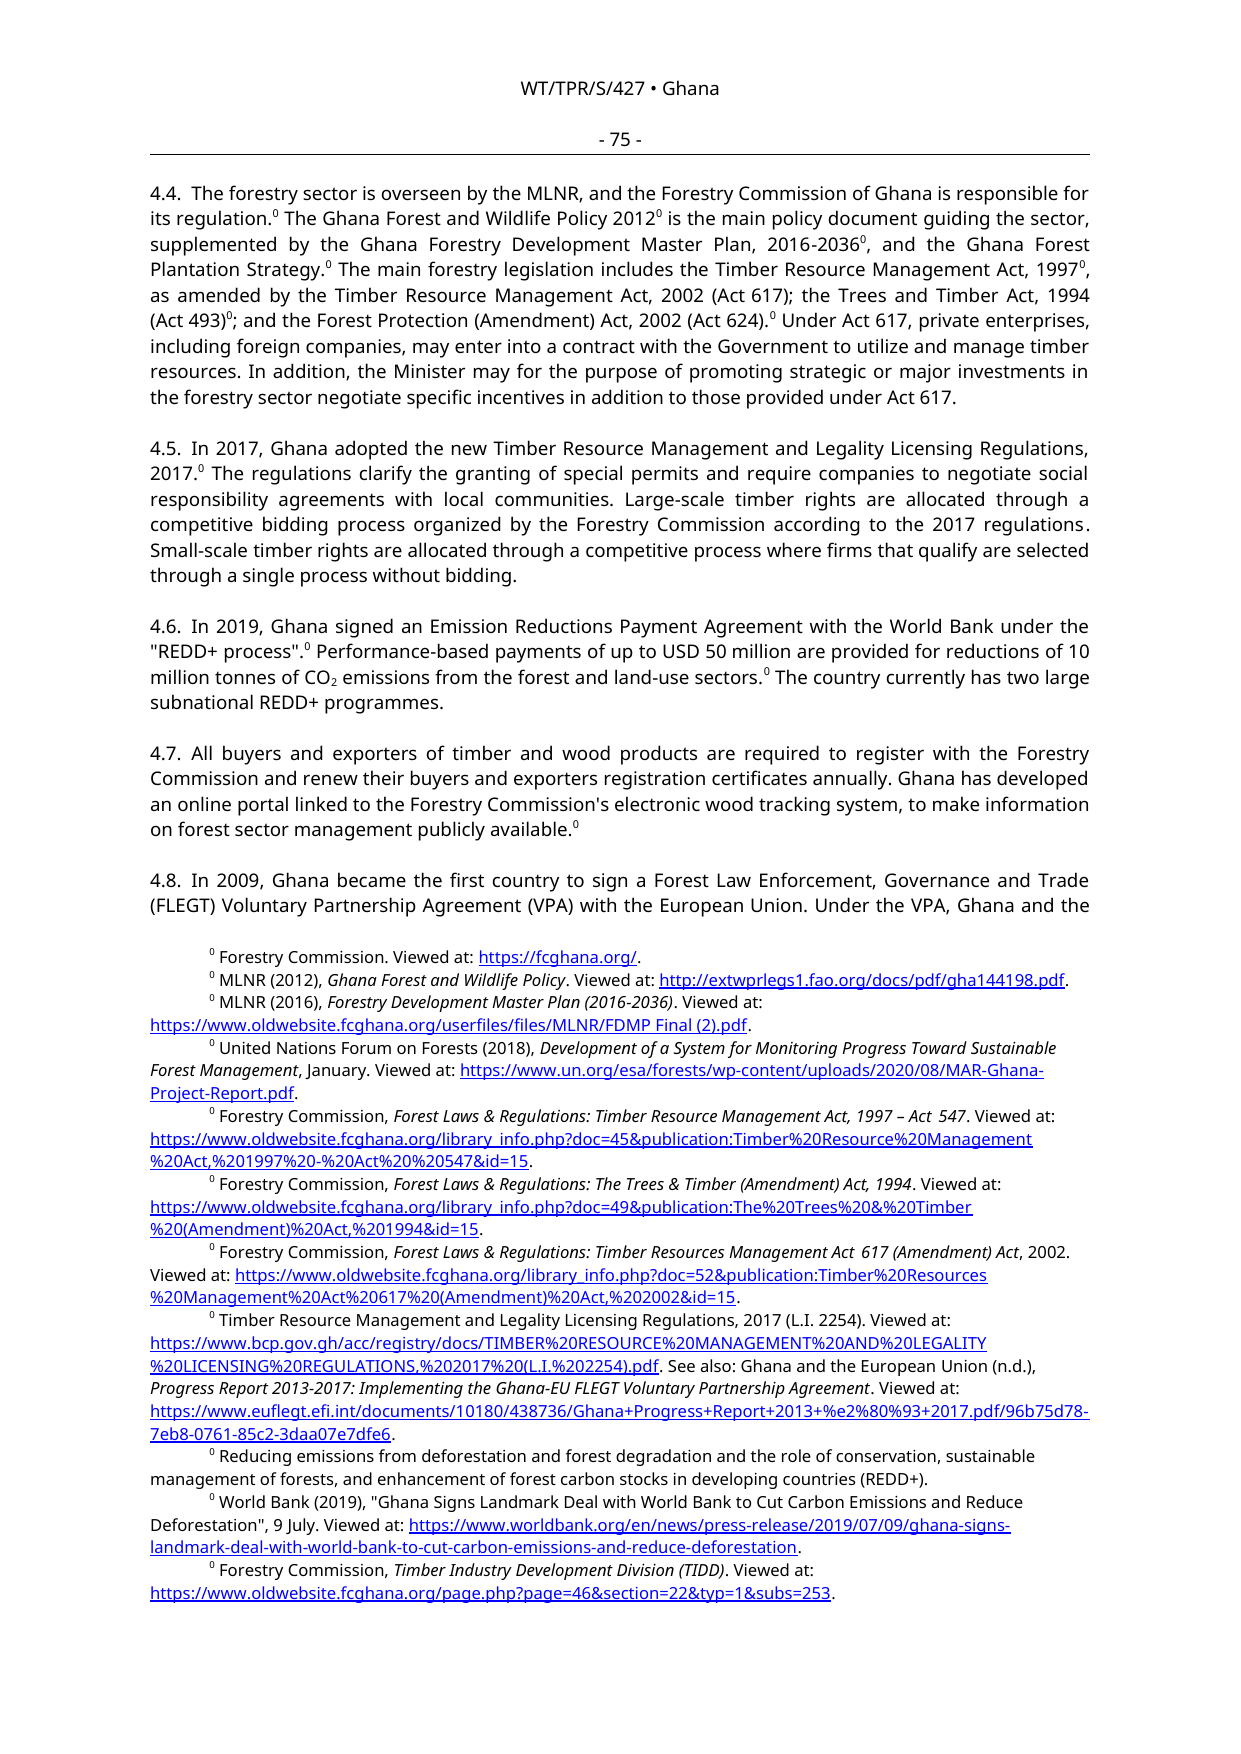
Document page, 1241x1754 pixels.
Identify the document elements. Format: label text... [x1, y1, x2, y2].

text All buyers and exporters of timber and wood products are required to register with the Forestry Commission and renew their buyers and exporters registration certificates annually. Ghana has developed an online portal linked to the Forestry Commission's electronic wood tracking system, to make information on forest sector management publicly available. [150, 740, 1090, 842]
text In 2017, Ghana adopted the new Timber Resource Management and Legality Licensing Regulations, 2017. The regulations clarify the granting of special permits and require companies to negotiate social responsibility agreements with local communities. Large-scale timber rights are allocated through a competitive bidding process organized by the Forestry Commission according to the 2017 regulations. Small-scale timber rights are allocated through a competitive process where firms that qualify are selected through a single process without bidding. [150, 435, 1090, 588]
text The forestry sector is overseen by the MLNR, and the Forestry Commission of Ghana is responsible for its regulation. The Ghana Forest and Wildlife Policy 2012 is the main policy document guiding the sector, supplemented by the Ghana Forestry Development Master Plan, 2016-2036, and the Ghana Forest Plantation Strategy. The main forestry legislation includes the Timber Resource Management Act, 1997, as amended by the Timber Resource Management Act, 2002 (Act 617); the Trees and Timber Act, 1994 (Act 493); and the Forest Protection (Amendment) Act, 2002 (Act 624). Under Act 617, private enterprises, including foreign companies, may enter into a contract with the Government to utilize and manage timber resources. In addition, the Minister may for the purpose of promoting strategic or major investments in the forestry sector negotiate specific incentives in addition to those provided under Act 617. [150, 180, 1090, 410]
text In 2019, Ghana signed an Emission Reductions Payment Agreement with the World Bank under the "REDD+ process". Performance-based payments of up to USD 50 million are provided for reductions of 10 million tonnes of CO2 emissions from the forest and land-use sectors. The country currently has two large subnational REDD+ programmes. [150, 613, 1090, 715]
